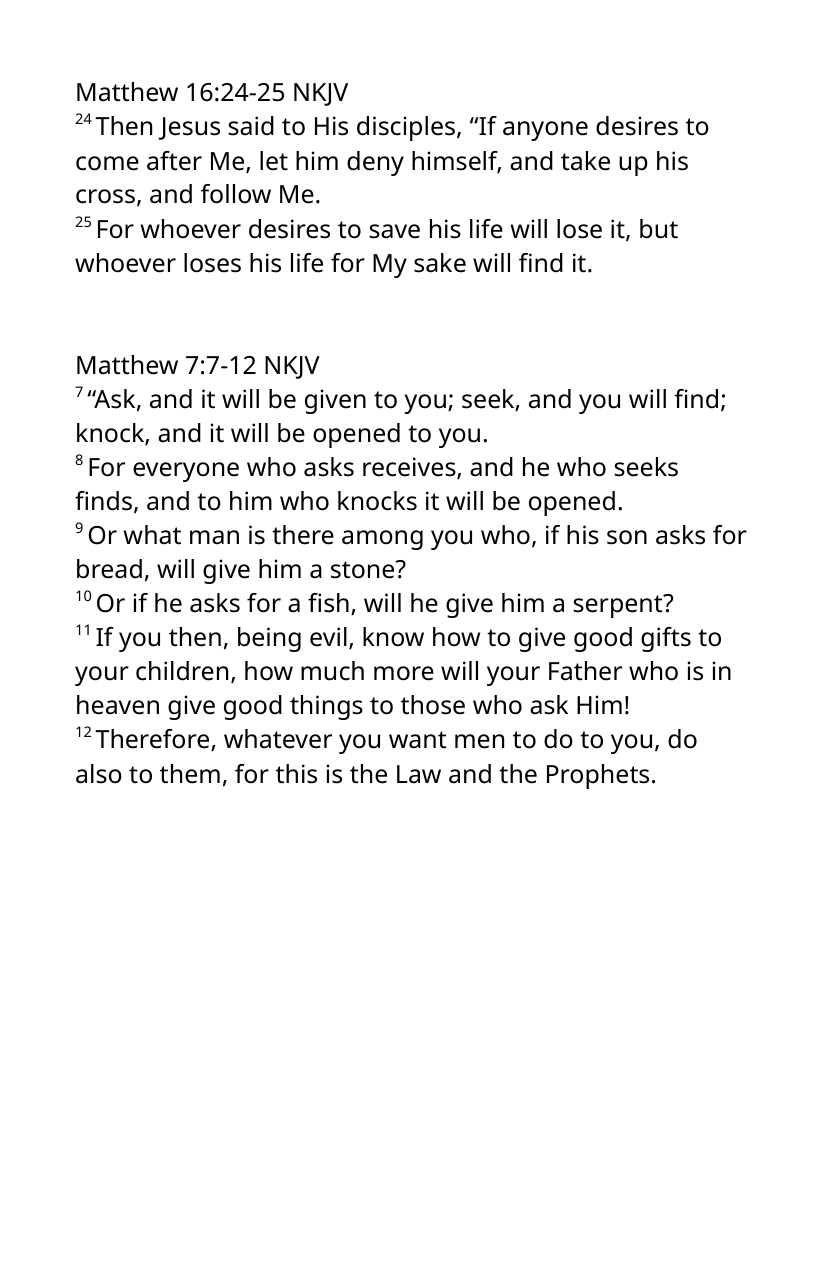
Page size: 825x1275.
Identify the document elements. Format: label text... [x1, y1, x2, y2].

subtitle 25 For whoever desires to save his life will lose it, but whoever loses his life for My sake will find it. [75, 211, 750, 279]
subtitle 10 Or if he asks for a fish, will he give him a serpent? [75, 586, 750, 620]
subtitle 11 If you then, being evil, know how to give good gifts to your children, how much more will your Father who is in heaven give good things to those who ask Him! [75, 620, 750, 722]
subtitle 9 Or what man is there among you who, if his son asks for bread, will give him a stone? [75, 518, 750, 586]
subtitle 7 “Ask, and it will be given to you; seek, and you will find; knock, and it will be opened to you. [75, 382, 750, 450]
subtitle Matthew 7:7-12 NKJV [75, 347, 750, 382]
subtitle 24 Then Jesus said to His disciples, “If anyone desires to come after Me, let him deny himself, and take up his cross, and follow Me. [75, 109, 750, 211]
subtitle Matthew 16:24-25 NKJV [75, 75, 750, 109]
subtitle 8 For everyone who asks receives, and he who seeks finds, and to him who knocks it will be opened. [75, 450, 750, 518]
subtitle 12 Therefore, whatever you want men to do to you, do also to them, for this is the Law and the Prophets. [75, 722, 750, 790]
